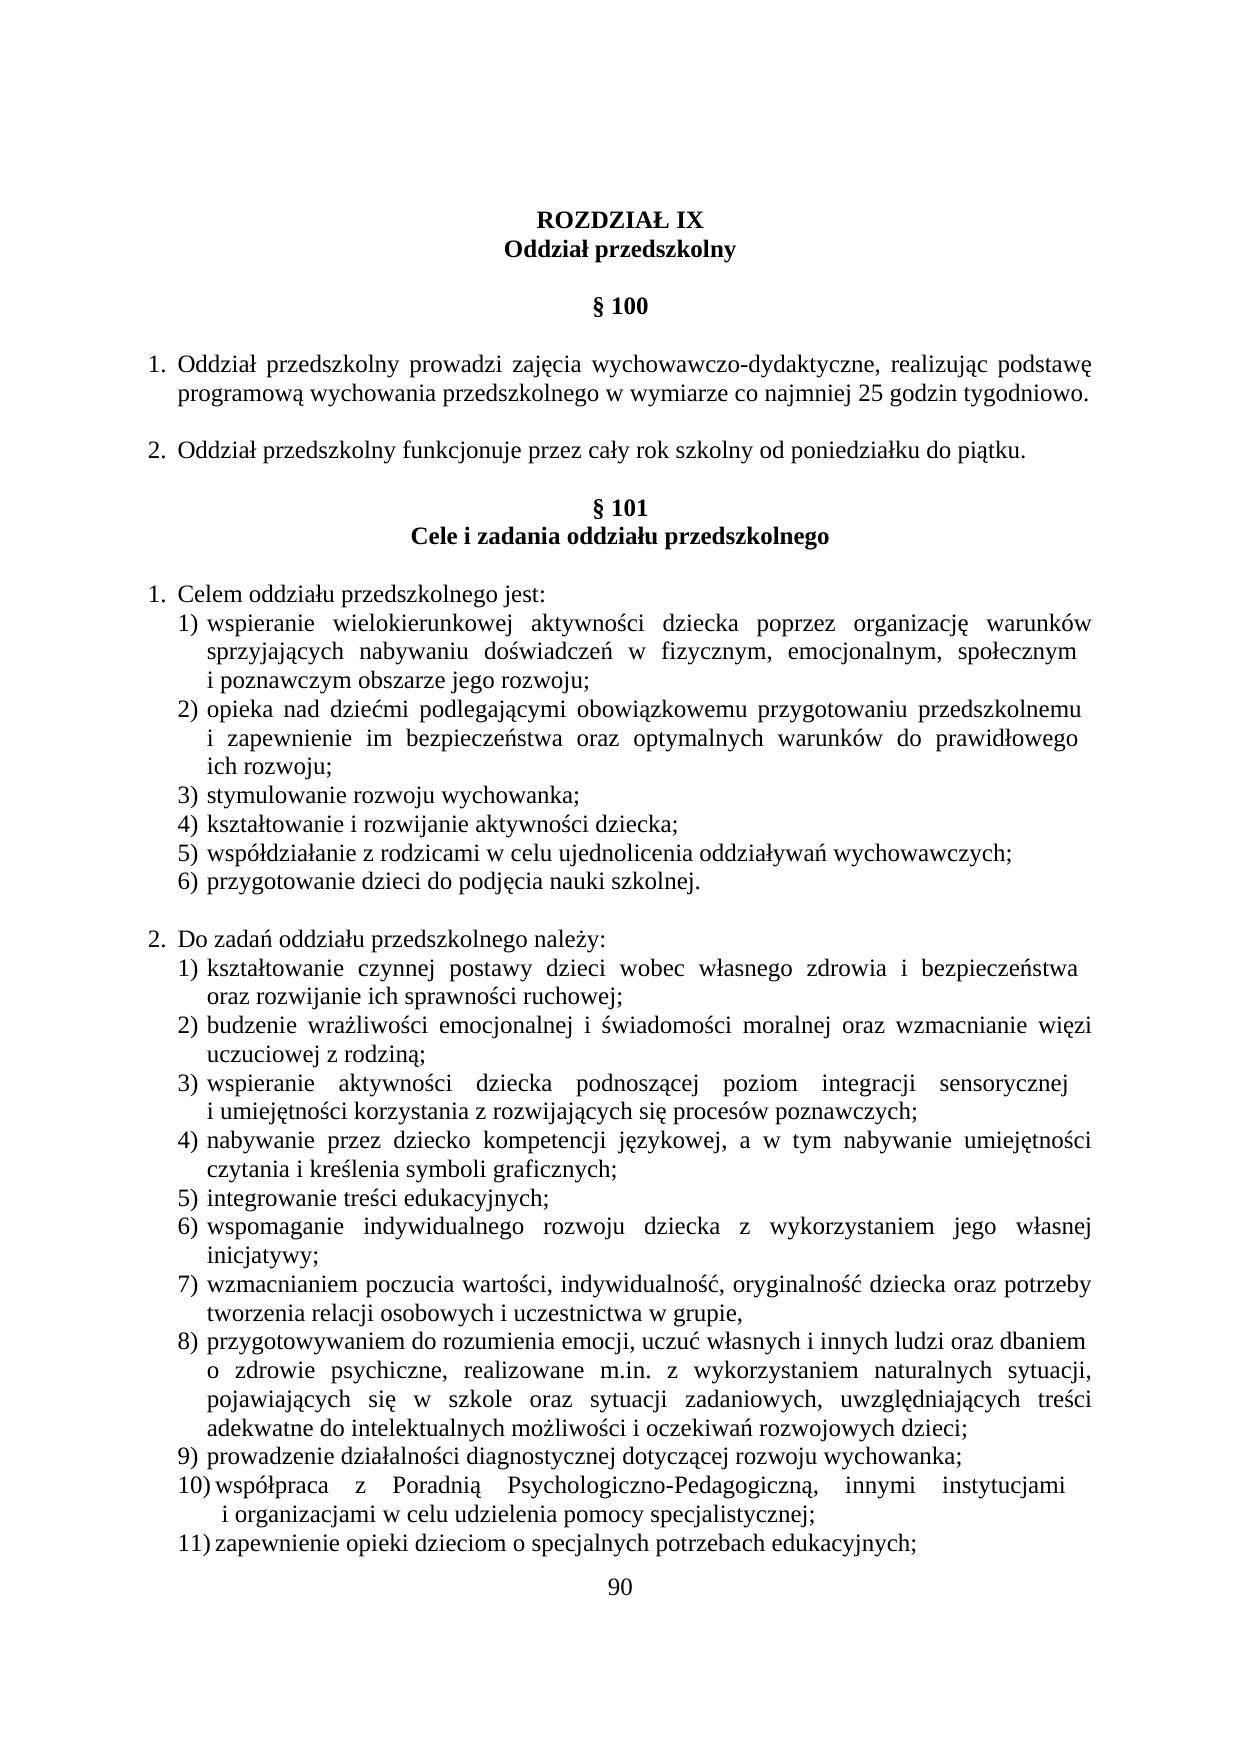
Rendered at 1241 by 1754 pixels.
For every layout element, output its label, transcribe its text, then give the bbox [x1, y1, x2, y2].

list wzmacnianiem poczucia wartości, indywidualność, oryginalność dziecka oraz potrzeby tworzenia relacji osobowych i uczestnictwa w grupie, [177, 1269, 1093, 1326]
text ROZDZIAŁ IX [148, 205, 1093, 234]
list Do zadań oddziału przedszkolnego należy: [148, 924, 1093, 953]
text § 101 [148, 493, 1093, 521]
list współpraca z Poradnią Psychologiczno-Pedagogiczną, innymi instytucjami i organizacjami w celu udzielenia pomocy specjalistycznej; [177, 1470, 1093, 1528]
list Oddział przedszkolny prowadzi zajęcia wychowawczo-dydaktyczne, realizując podstawę programową wychowania przedszkolnego w wymiarze co najmniej 25 godzin tygodniowo. [148, 349, 1093, 406]
list Celem oddziału przedszkolnego jest: [148, 579, 1093, 608]
list opieka nad dziećmi podlegającymi obowiązkowemu przygotowaniu przedszkolnemu i zapewnienie im bezpieczeństwa oraz optymalnych warunków do prawidłowego ich rozwoju; [177, 694, 1093, 780]
list Oddział przedszkolny funkcjonuje przez cały rok szkolny od poniedziałku do piątku. [148, 435, 1093, 464]
list przygotowywaniem do rozumienia emocji, uczuć własnych i innych ludzi oraz dbaniem o zdrowie psychiczne, realizowane m.in. z wykorzystaniem naturalnych sytuacji, pojawiających się w szkole oraz sytuacji zadaniowych, uwzględniających treści adekwatne do intelektualnych możliwości i oczekiwań rozwojowych dzieci; [177, 1326, 1093, 1441]
list wspieranie aktywności dziecka podnoszącej poziom integracji sensorycznej i umiejętności korzystania z rozwijających się procesów poznawczych; [177, 1068, 1093, 1125]
list wspomaganie indywidualnego rozwoju dziecka z wykorzystaniem jego własnej inicjatywy; [177, 1211, 1093, 1269]
text Oddział przedszkolny [148, 234, 1093, 263]
list przygotowanie dzieci do podjęcia nauki szkolnej. [177, 866, 1093, 895]
list stymulowanie rozwoju wychowanka; [177, 780, 1093, 809]
list nabywanie przez dziecko kompetencji językowej, a w tym nabywanie umiejętności czytania i kreślenia symboli graficznych; [177, 1125, 1093, 1183]
list wspieranie wielokierunkowej aktywności dziecka poprzez organizację warunków sprzyjających nabywaniu doświadczeń w fizycznym, emocjonalnym, społecznym i poznawczym obszarze jego rozwoju; [177, 608, 1093, 694]
list kształtowanie i rozwijanie aktywności dziecka; [177, 809, 1093, 838]
text Cele i zadania oddziału przedszkolnego [148, 521, 1093, 550]
list budzenie wrażliwości emocjonalnej i świadomości moralnej oraz wzmacnianie więzi uczuciowej z rodziną; [177, 1010, 1093, 1068]
list kształtowanie czynnej postawy dzieci wobec własnego zdrowia i bezpieczeństwa oraz rozwijanie ich sprawności ruchowej; [177, 953, 1093, 1010]
list współdziałanie z rodzicami w celu ujednolicenia oddziaływań wychowawczych; [177, 838, 1093, 866]
list zapewnienie opieki dzieciom o specjalnych potrzebach edukacyjnych; [177, 1528, 1093, 1556]
list prowadzenie działalności diagnostycznej dotyczącej rozwoju wychowanka; [177, 1441, 1093, 1470]
list integrowanie treści edukacyjnych; [177, 1183, 1093, 1211]
text § 100 [148, 291, 1093, 320]
